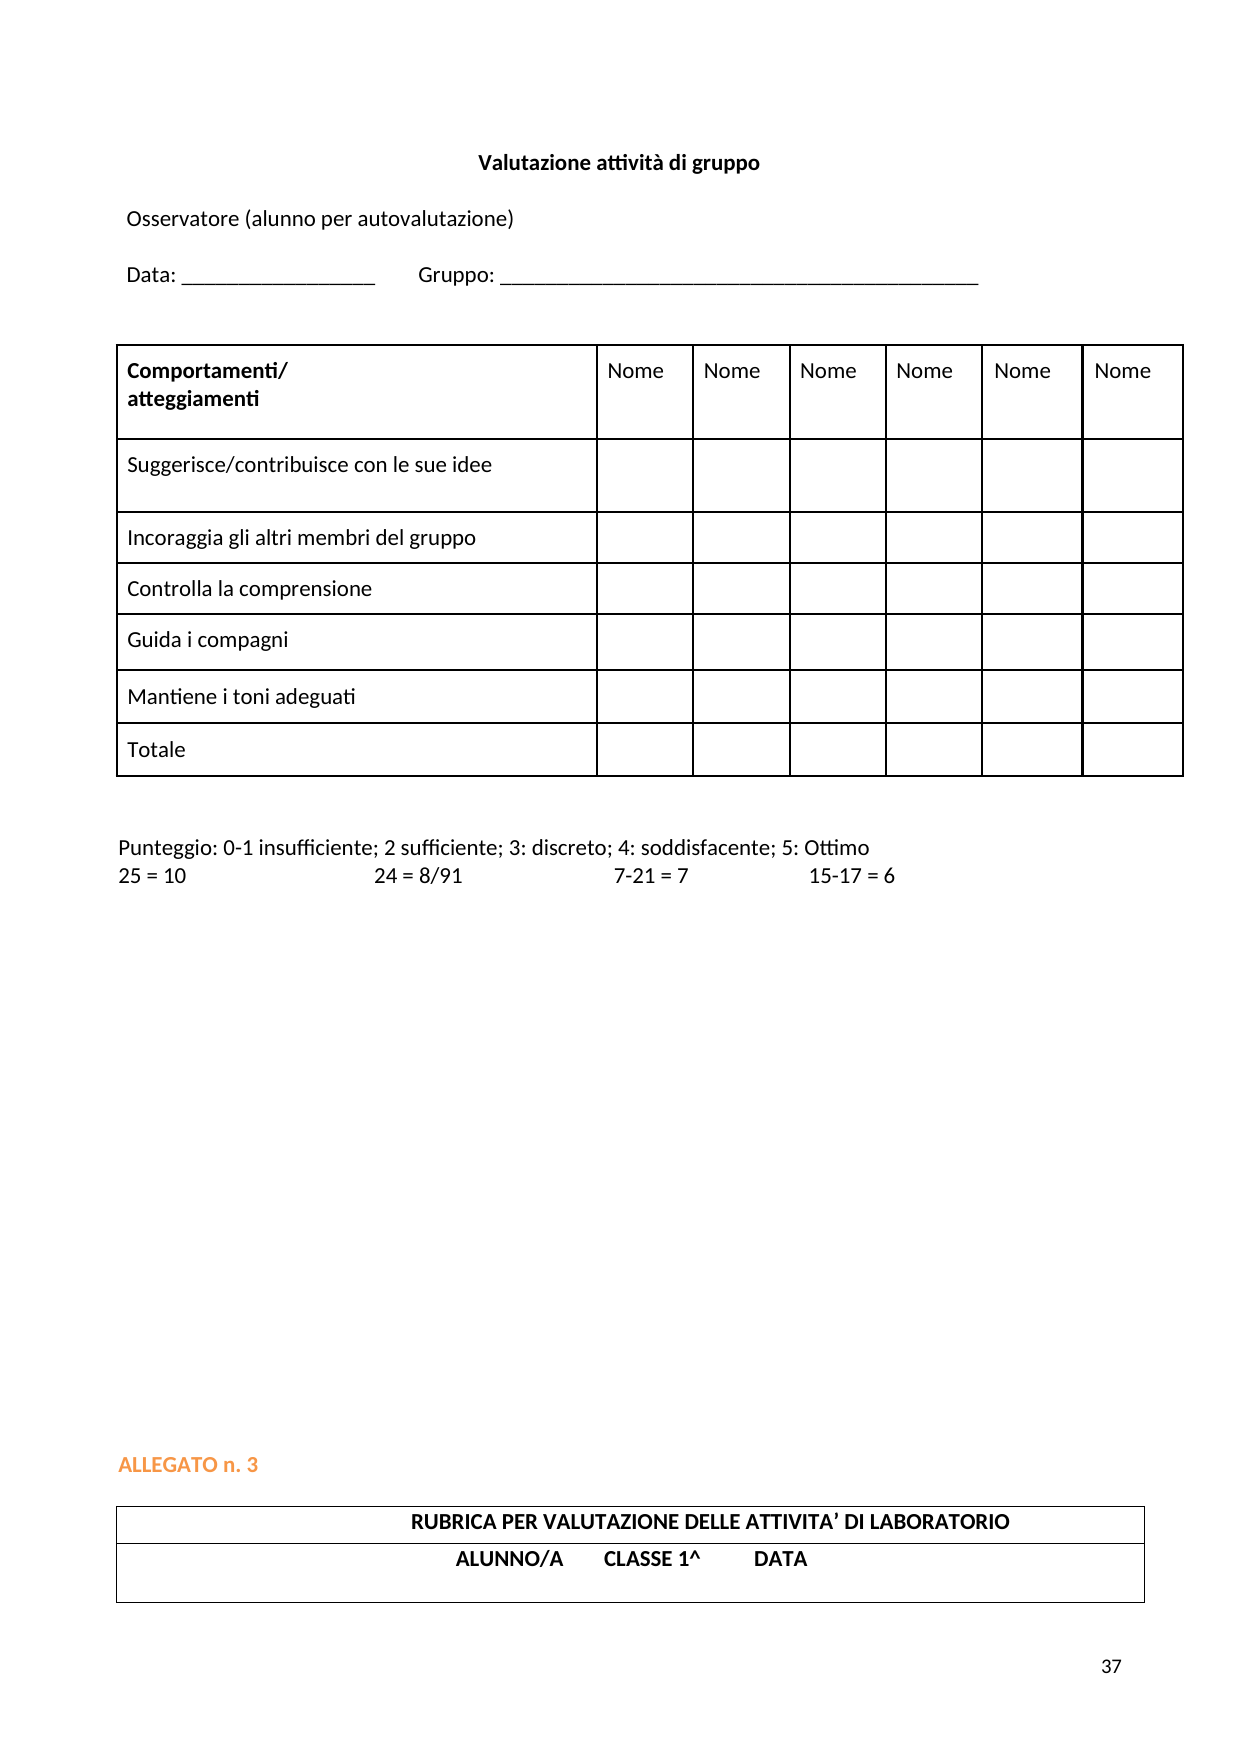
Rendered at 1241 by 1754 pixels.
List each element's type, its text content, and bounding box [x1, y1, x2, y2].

table_cell [983, 671, 1081, 722]
table_cell [887, 724, 981, 775]
table_cell Mantiene i toni adeguati [118, 671, 596, 722]
table_header Comportamenti/ atteggiamenti [118, 346, 596, 438]
table_cell [694, 440, 789, 511]
table_cell [1084, 724, 1182, 775]
table_cell Controlla la comprensione [118, 564, 596, 613]
table_cell Incoraggia gli altri membri del gruppo [118, 513, 596, 562]
table_cell [983, 440, 1081, 511]
text Punteggio: 0-1 insufficiente; 2 sufficiente; 3: discreto; 4: soddisfacente; 5: Ottimo [118, 833, 1120, 861]
table_cell [1084, 513, 1182, 562]
table_cell [694, 513, 789, 562]
table_cell [791, 615, 885, 669]
table_cell [1084, 440, 1182, 511]
table_cell [887, 440, 981, 511]
table_header Nome [887, 346, 981, 438]
table_cell [694, 724, 789, 775]
table_cell [791, 564, 885, 613]
table_cell [983, 513, 1081, 562]
table_cell [791, 440, 885, 511]
table_header RUBRICA PER VALUTAZIONE DELLE ATTIVITA’ DI LABORATORIO [117, 1507, 1144, 1543]
table_cell [1084, 564, 1182, 613]
text 25 = 10 24 = 8/91 7-21 = 7 15-17 = 6 [118, 861, 1122, 889]
table_cell [983, 564, 1081, 613]
table_cell Totale [118, 724, 596, 775]
table_cell [694, 671, 789, 722]
table_cell Suggerisce/contribuisce con le sue idee [118, 440, 596, 511]
text ALLEGATO n. 3 [118, 1450, 1122, 1478]
table_cell [598, 513, 692, 562]
table_header Nome [791, 346, 885, 438]
table_cell [791, 671, 885, 722]
table_cell [791, 724, 885, 775]
text Data: _________________ Gruppo: __________________________________________ [126, 260, 1122, 288]
table_cell [598, 440, 692, 511]
table_header Nome [694, 346, 789, 438]
table_cell [598, 615, 692, 669]
table_cell [791, 513, 885, 562]
text Valutazione attività di gruppo [118, 148, 1120, 176]
table_cell [887, 671, 981, 722]
table_cell [694, 615, 789, 669]
table_cell [694, 564, 789, 613]
table_cell [887, 513, 981, 562]
table_header Nome [983, 346, 1081, 438]
table_cell [983, 724, 1081, 775]
table_header Nome [1084, 346, 1182, 438]
table_cell [598, 671, 692, 722]
text Osservatore (alunno per autovalutazione) [126, 204, 1122, 232]
table_cell [1084, 671, 1182, 722]
table_header Nome [598, 346, 692, 438]
table_cell Guida i compagni [118, 615, 596, 669]
table_cell [598, 564, 692, 613]
table_cell [887, 615, 981, 669]
table_cell [1084, 615, 1182, 669]
table_cell [887, 564, 981, 613]
table_cell [983, 615, 1081, 669]
table_cell [598, 724, 692, 775]
table_cell ALUNNO/A CLASSE 1^ DATA [117, 1544, 1144, 1602]
